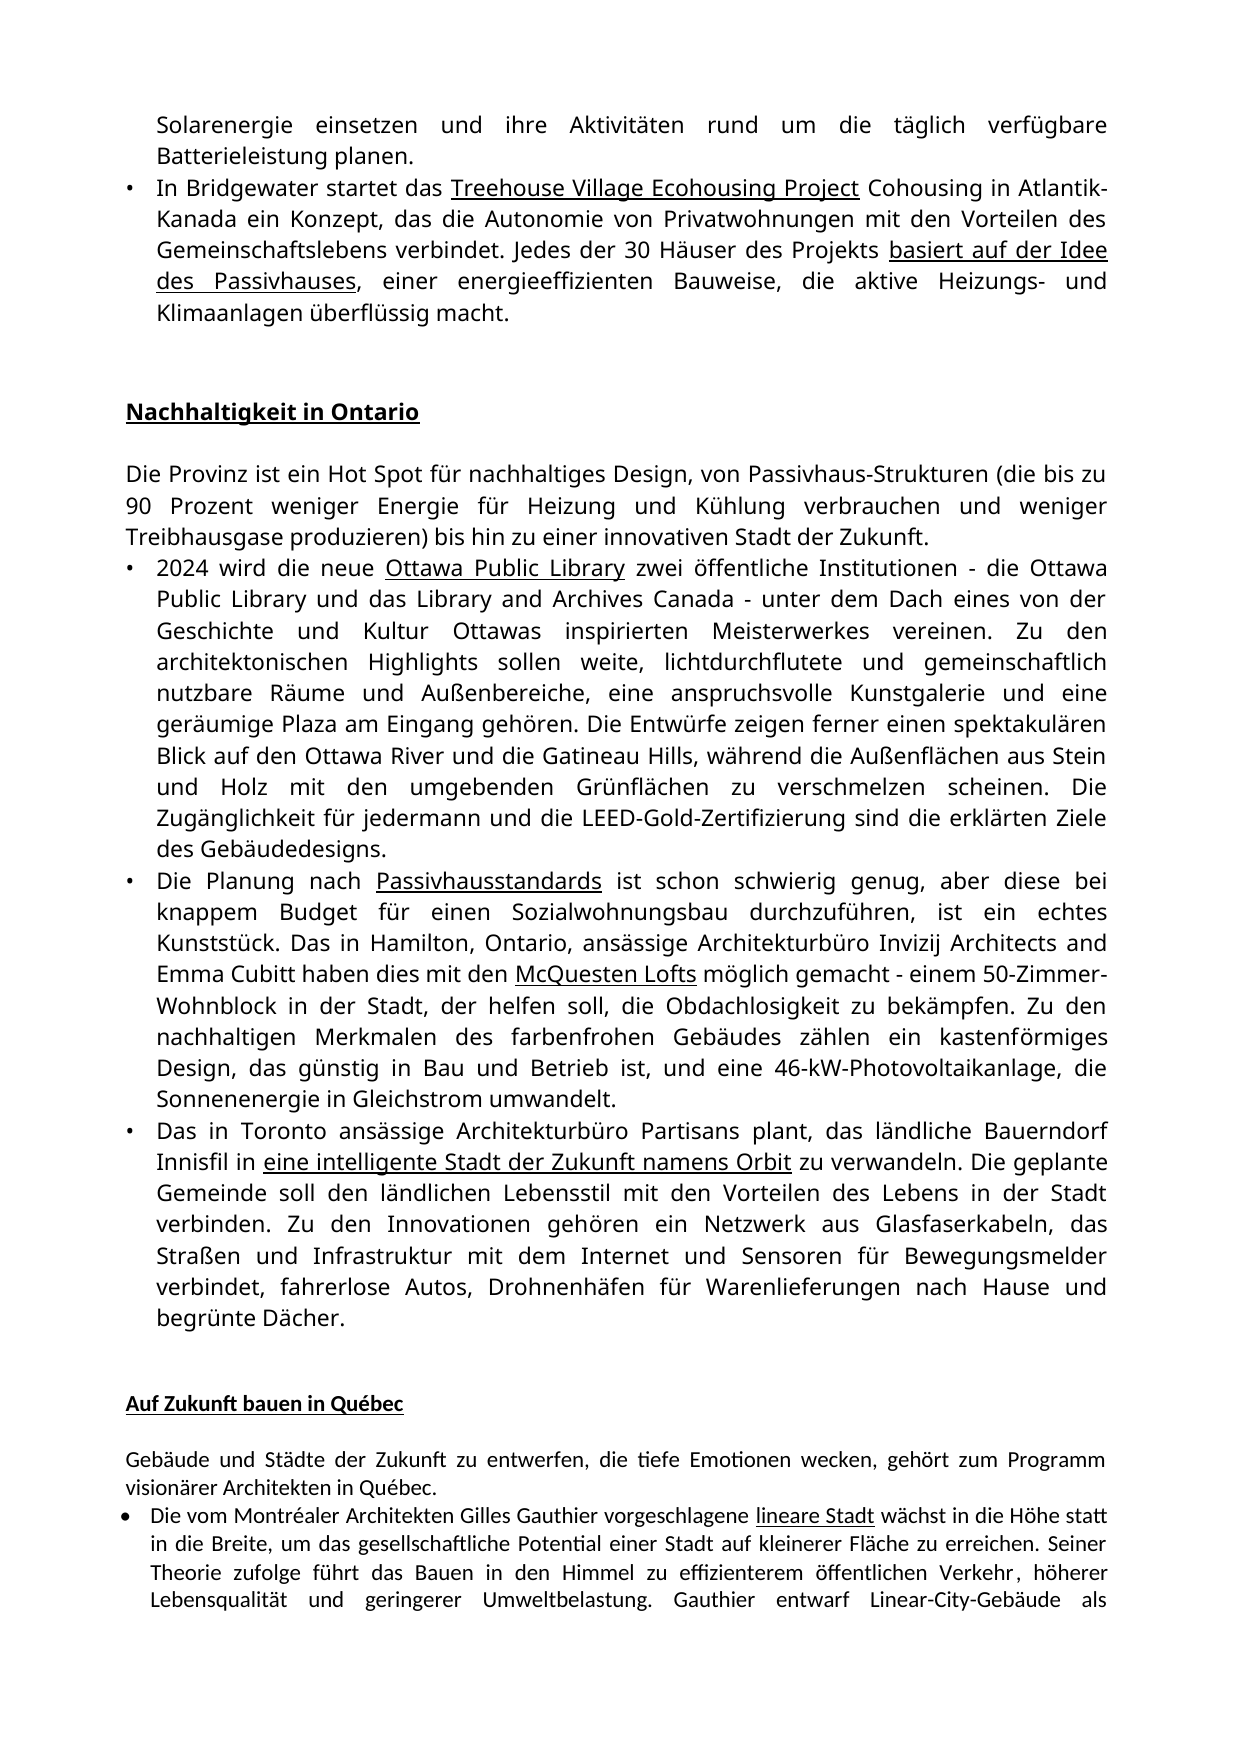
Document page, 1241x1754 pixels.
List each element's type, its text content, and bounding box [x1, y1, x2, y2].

list 2024 wird die neue Ottawa Public Library zwei öffentliche Institutionen - die Ottawa Public Library und das Library and Archives Canada - unter dem Dach eines von der Geschichte und Kultur Ottawas inspirierten Meisterwerkes vereinen. Zu den architektonischen Highlights sollen weite, lichtdurchflutete und gemeinschaftlich nutzbare Räume und Außenbereiche, eine anspruchsvolle Kunstgalerie und eine geräumige Plaza am Eingang gehören. Die Entwürfe zeigen ferner einen spektakulären Blick auf den Ottawa River und die Gatineau Hills, während die Außenflächen aus Stein und Holz mit den umgebenden Grünflächen zu verschmelzen scheinen. Die Zugänglichkeit für jedermann und die LEED-Gold-Zertifizierung sind die erklärten Ziele des Gebäudedesigns. [125, 552, 1108, 865]
list In Bridgewater startet das Treehouse Village Ecohousing Project Cohousing in Atlantik-Kanada ein Konzept, das die Autonomie von Privatwohnungen mit den Vorteilen des Gemeinschaftslebens verbindet. Jedes der 30 Häuser des Projekts basiert auf der Idee des Passivhauses, einer energieeffizienten Bauweise, die aktive Heizungs- und Klimaanlagen überflüssig macht. [125, 172, 1108, 328]
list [119, 1502, 1108, 1614]
text Gebäude und Städte der Zukunft zu entwerfen, die tiefe Emotionen wecken, gehört zum Programm visionärer Architekten in Québec. [125, 1446, 1108, 1502]
text Nachhaltigkeit in Ontario [125, 396, 1118, 427]
list Das in Toronto ansässige Architekturbüro Partisans plant, das ländliche Bauerndorf Innisfil in eine intelligente Stadt der Zukunft namens Orbit zu verwandeln. Die geplante Gemeinde soll den ländlichen Lebensstil mit den Vorteilen des Lebens in der Stadt verbinden. Zu den Innovationen gehören ein Netzwerk aus Glasfaserkabeln, das Straßen und Infrastruktur mit dem Internet und Sensoren für Bewegungsmelder verbindet, fahrerlose Autos, Drohnenhäfen für Warenlieferungen nach Hause und begrünte Dächer. [125, 1115, 1108, 1333]
list Die Planung nach Passivhausstandards ist schon schwierig genug, aber diese bei knappem Budget für einen Sozialwohnungsbau durchzuführen, ist ein echtes Kunststück. Das in Hamilton, Ontario, ansässige Architekturbüro Invizij Architects and Emma Cubitt haben dies mit den McQuesten Lofts möglich gemacht - einem 50-Zimmer-Wohnblock in der Stadt, der helfen soll, die Obdachlosigkeit zu bekämpfen. Zu den nachhaltigen Merkmalen des farbenfrohen Gebäudes zählen ein kastenförmiges Design, das günstig in Bau und Betrieb ist, und eine 46-kW-Photovoltaikanlage, die Sonnenenergie in Gleichstrom umwandelt. [125, 865, 1108, 1115]
text Auf Zukunft bauen in Québec [125, 1389, 1118, 1417]
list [125, 109, 1108, 172]
text Die Provinz ist ein Hot Spot für nachhaltiges Design, von Passivhaus-Strukturen (die bis zu 90 Prozent weniger Energie für Heizung und Kühlung verbrauchen und weniger Treibhausgase produzieren) bis hin zu einer innovativen Stadt der Zukunft. [125, 458, 1108, 552]
